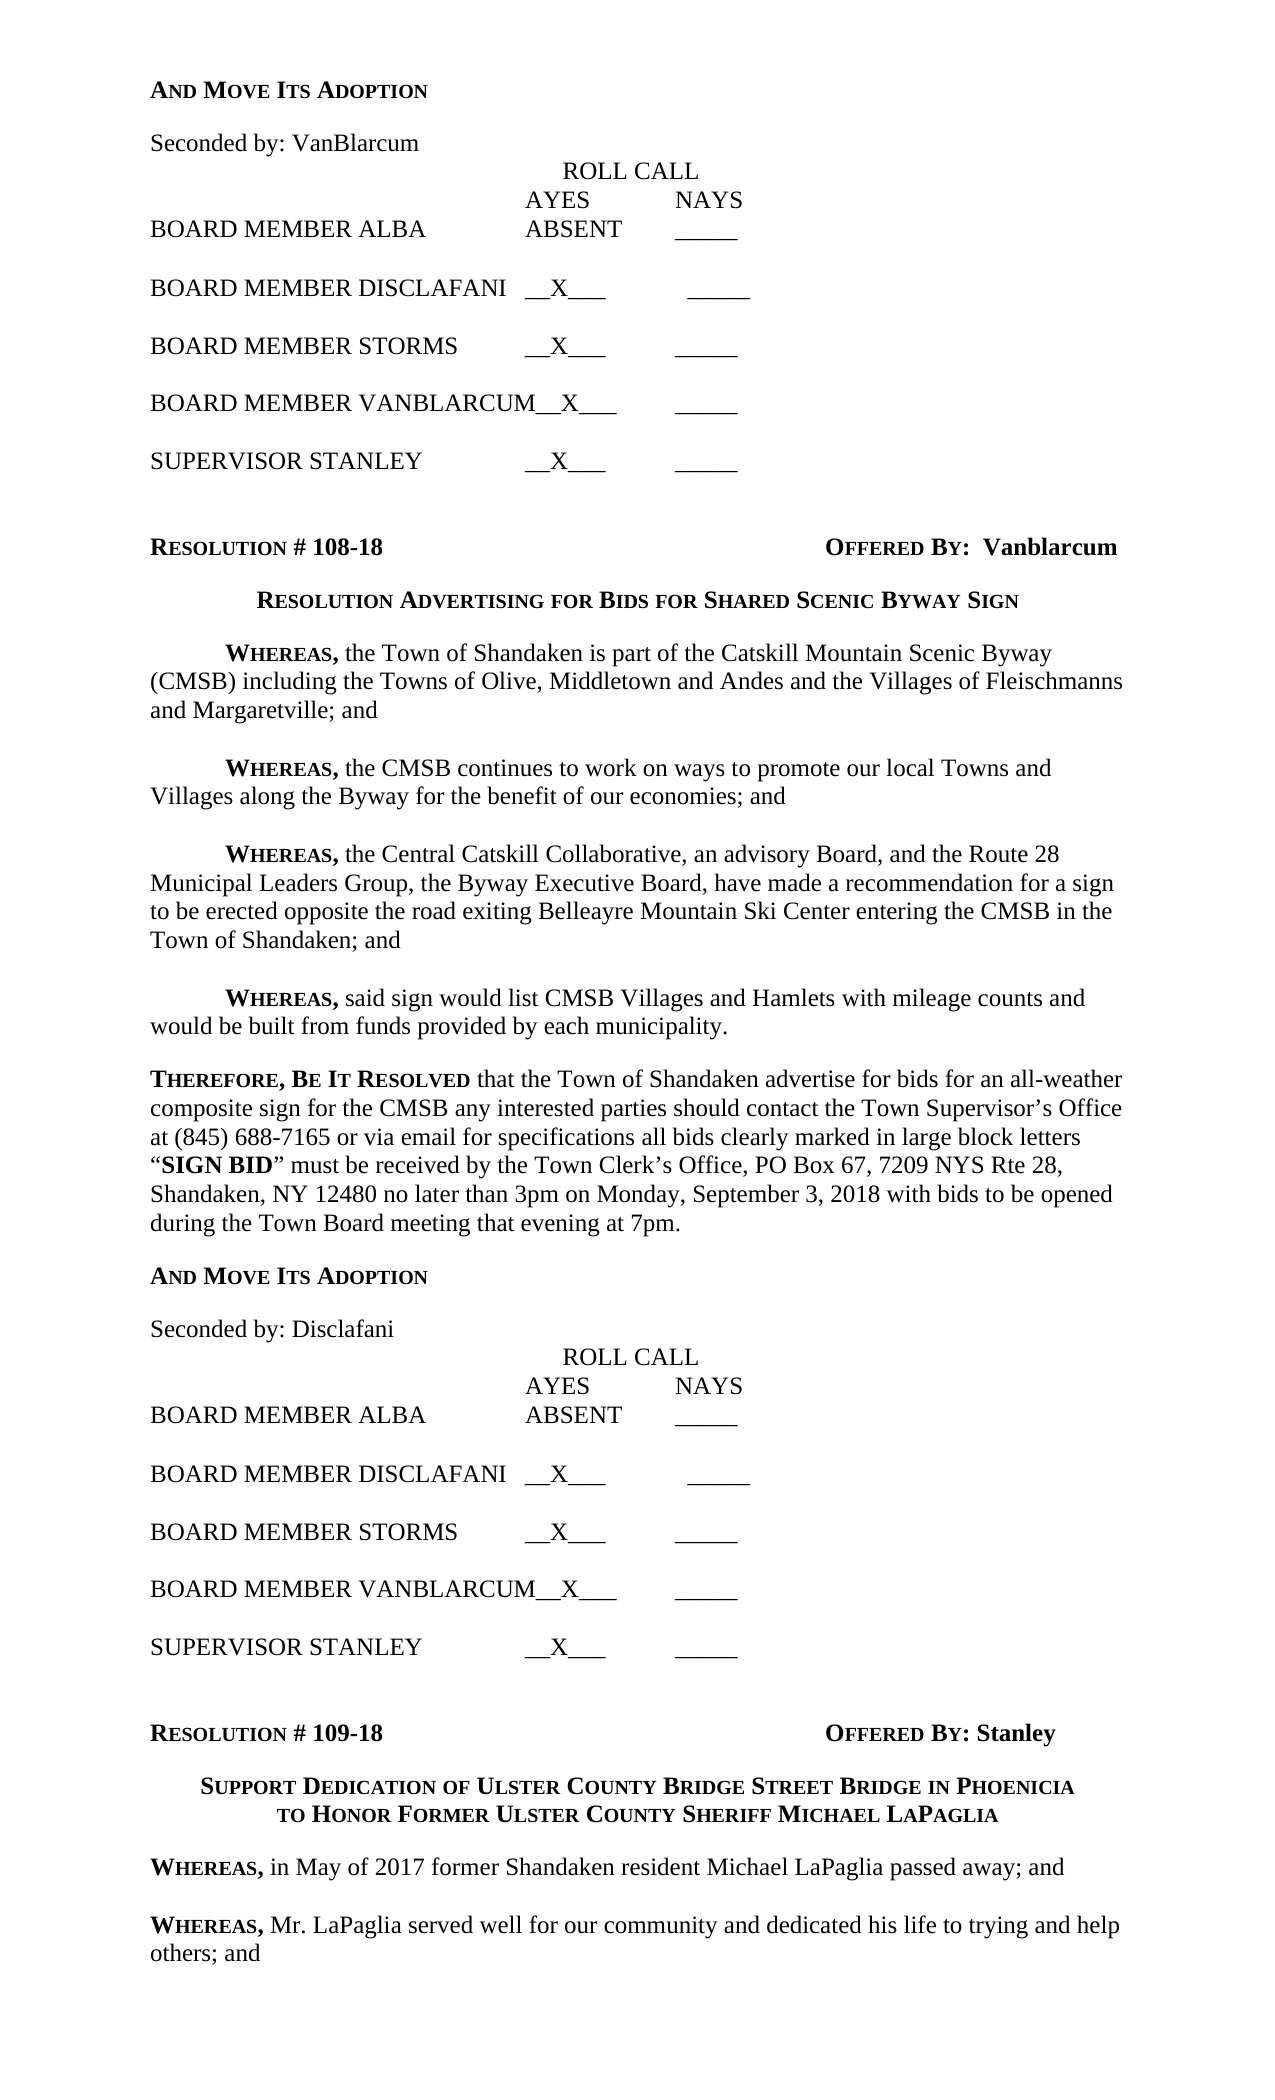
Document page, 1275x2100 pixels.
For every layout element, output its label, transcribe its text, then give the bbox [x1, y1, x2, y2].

text SUPERVISOR STANLEY __X___ _____ [150, 1632, 1125, 1660]
text And Move Its Adoption [150, 1261, 1125, 1289]
text AYES NAYS [150, 1371, 1125, 1400]
text Whereas, in May of 2017 former Shandaken resident Michael LaPaglia passed away; and [150, 1852, 1125, 1881]
text Seconded by: VanBlarcum [150, 128, 1125, 157]
text Resolution Advertising for Bids for Shared Scenic Byway Sign [150, 585, 1125, 614]
text And Move Its Adoption [150, 75, 1125, 104]
text Whereas, the CMSB continues to work on ways to promote our local Towns and Villages along the Byway for the benefit of our economies; and [150, 753, 1125, 810]
text Whereas, Mr. LaPaglia served well for our community and dedicated his life to trying and help others; and [150, 1910, 1125, 1967]
text Resolution # 108-18 Offered By: Vanblarcum [150, 532, 1125, 561]
text SUPERVISOR STANLEY __X___ _____ [150, 446, 1125, 474]
text BOARD MEMBER VANBLARCUM__X___ _____ [150, 388, 1125, 417]
text BOARD MEMBER ALBA ABSENT _____ [150, 1400, 1125, 1429]
text BOARD MEMBER DISCLAFANI __X___ _____ [150, 1459, 1125, 1488]
text Seconded by: Disclafani [150, 1314, 1125, 1342]
text Whereas, said sign would list CMSB Villages and Hamlets with mileage counts and would be built from funds provided by each municipality. [150, 983, 1125, 1040]
text Support Dedication of Ulster County Bridge Street Bridge in Phoenicia [150, 1771, 1125, 1799]
text ROLL CALL [150, 157, 1125, 185]
text BOARD MEMBER STORMS __X___ _____ [150, 331, 1125, 359]
text Whereas, the Central Catskill Collaborative, an advisory Board, and the Route 28 Municipal Leaders Group, the Byway Executive Board, have made a recommendation for a sign to be erected opposite the road exiting Belleayre Mountain Ski Center entering the CMSB in the Town of Shandaken; and [150, 839, 1125, 954]
text BOARD MEMBER ALBA ABSENT _____ [150, 214, 1125, 243]
text Resolution # 109-18 Offered By: Stanley [150, 1718, 1125, 1747]
text Whereas, the Town of Shandaken is part of the Catskill Mountain Scenic Byway (CMSB) including the Towns of Olive, Middletown and Andes and the Villages of Fleischmanns and Margaretville; and [150, 638, 1125, 724]
text Therefore, Be It Resolved that the Town of Shandaken advertise for bids for an all-weather composite sign for the CMSB any interested parties should contact the Town Supervisor’s Office at (845) 688-7165 or via email for specifications all bids clearly marked in large block letters “SIGN BID” must be received by the Town Clerk’s Office, PO Box 67, 7209 NYS Rte 28, Shandaken, NY 12480 no later than 3pm on Monday, September 3, 2018 with bids to be opened during the Town Board meeting that evening at 7pm. [150, 1064, 1125, 1237]
text AYES NAYS [150, 185, 1125, 214]
text to Honor Former Ulster County Sheriff Michael LaPaglia [150, 1799, 1125, 1828]
text BOARD MEMBER STORMS __X___ _____ [150, 1517, 1125, 1545]
text ROLL CALL [150, 1342, 1125, 1371]
text BOARD MEMBER VANBLARCUM__X___ _____ [150, 1574, 1125, 1603]
text BOARD MEMBER DISCLAFANI __X___ _____ [150, 273, 1125, 302]
